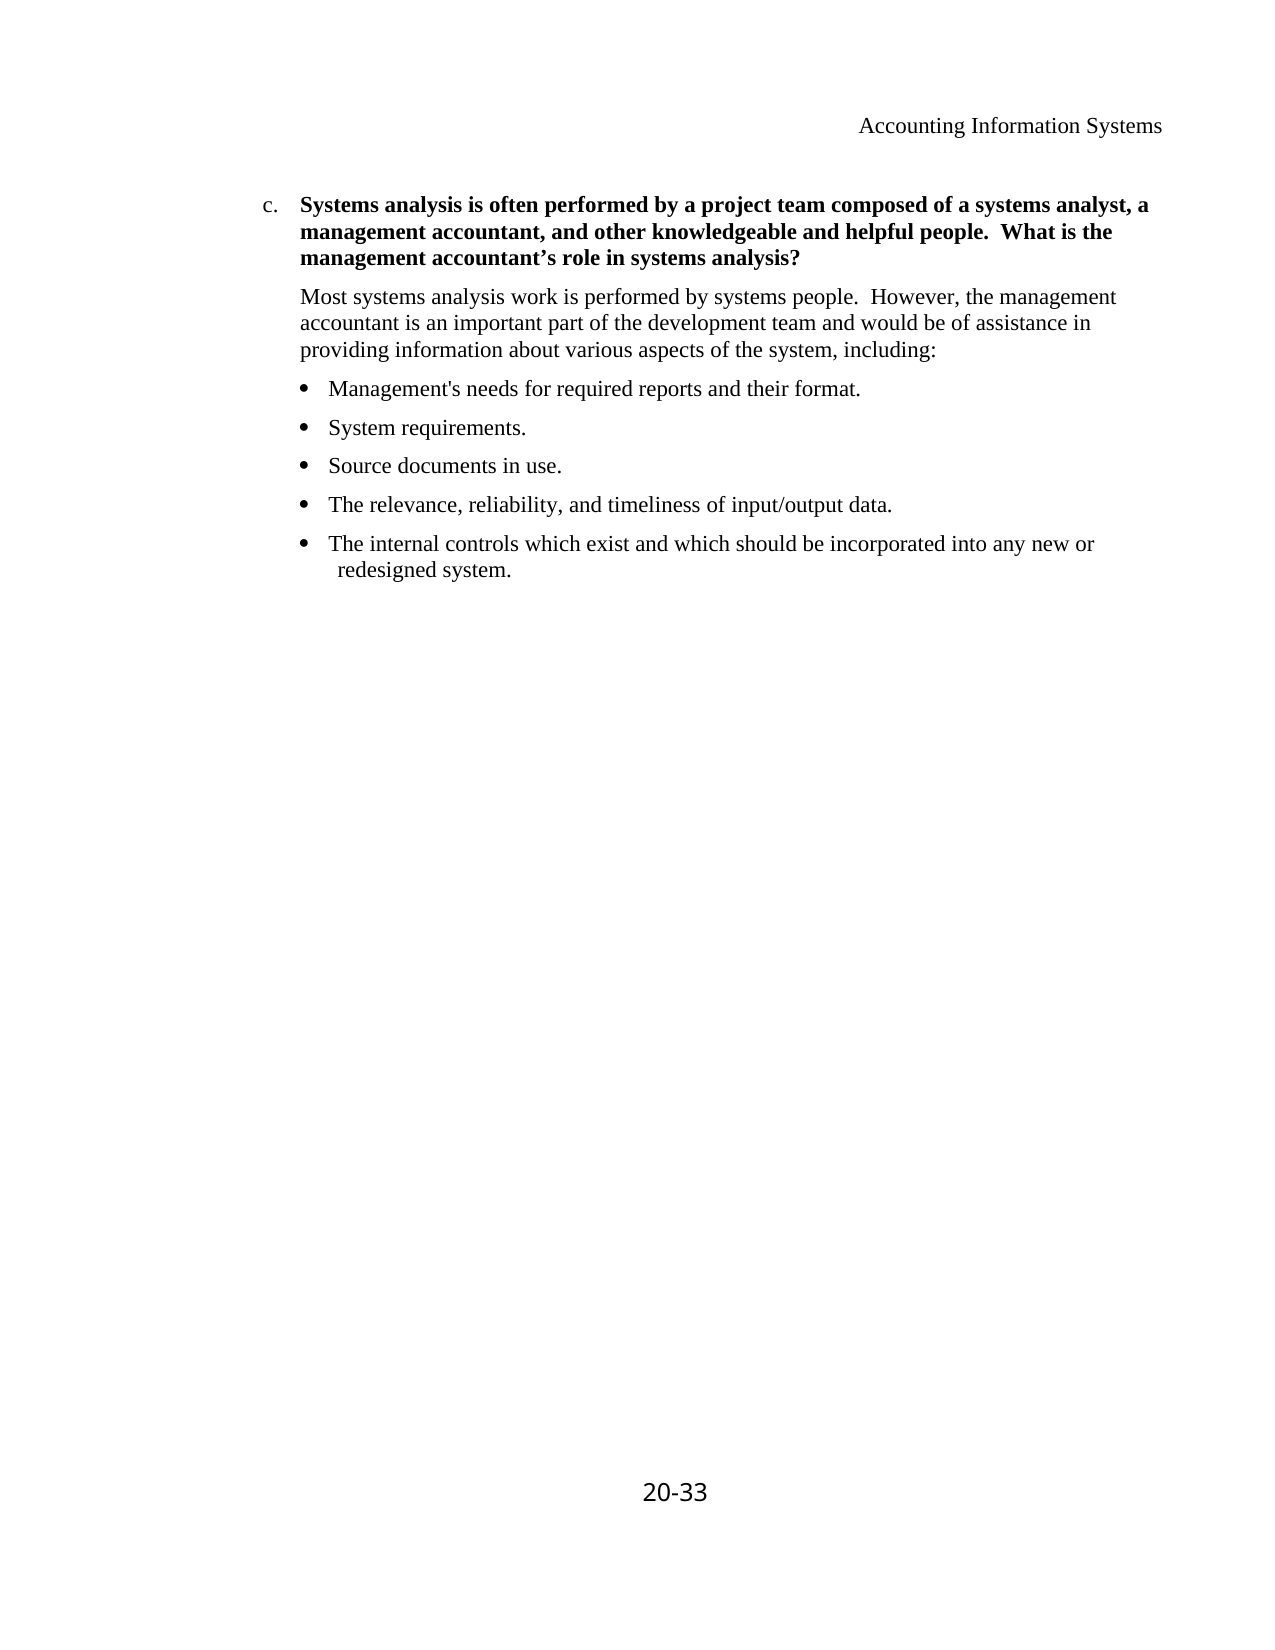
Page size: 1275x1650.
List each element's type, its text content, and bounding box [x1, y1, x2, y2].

text System requirements. [300, 413, 1162, 440]
text The relevance, reliability, and timeliness of input/output data. [300, 491, 1162, 518]
text Source documents in use. [300, 452, 1162, 479]
text Management's needs for required reports and their format. [300, 375, 1162, 401]
text Most systems analysis work is performed by systems people. However, the management accountant is an important part of the development team and would be of assistance in providing information about various aspects of the system, including: [262, 283, 1162, 362]
text c. Systems analysis is often performed by a project team composed of a systems analyst, a management accountant, and other knowledgeable and helpful people. What is the management accountant’s role in systems analysis? [262, 192, 1162, 271]
text The internal controls which exist and which should be incorporated into any new or redesigned system. [300, 530, 1162, 583]
